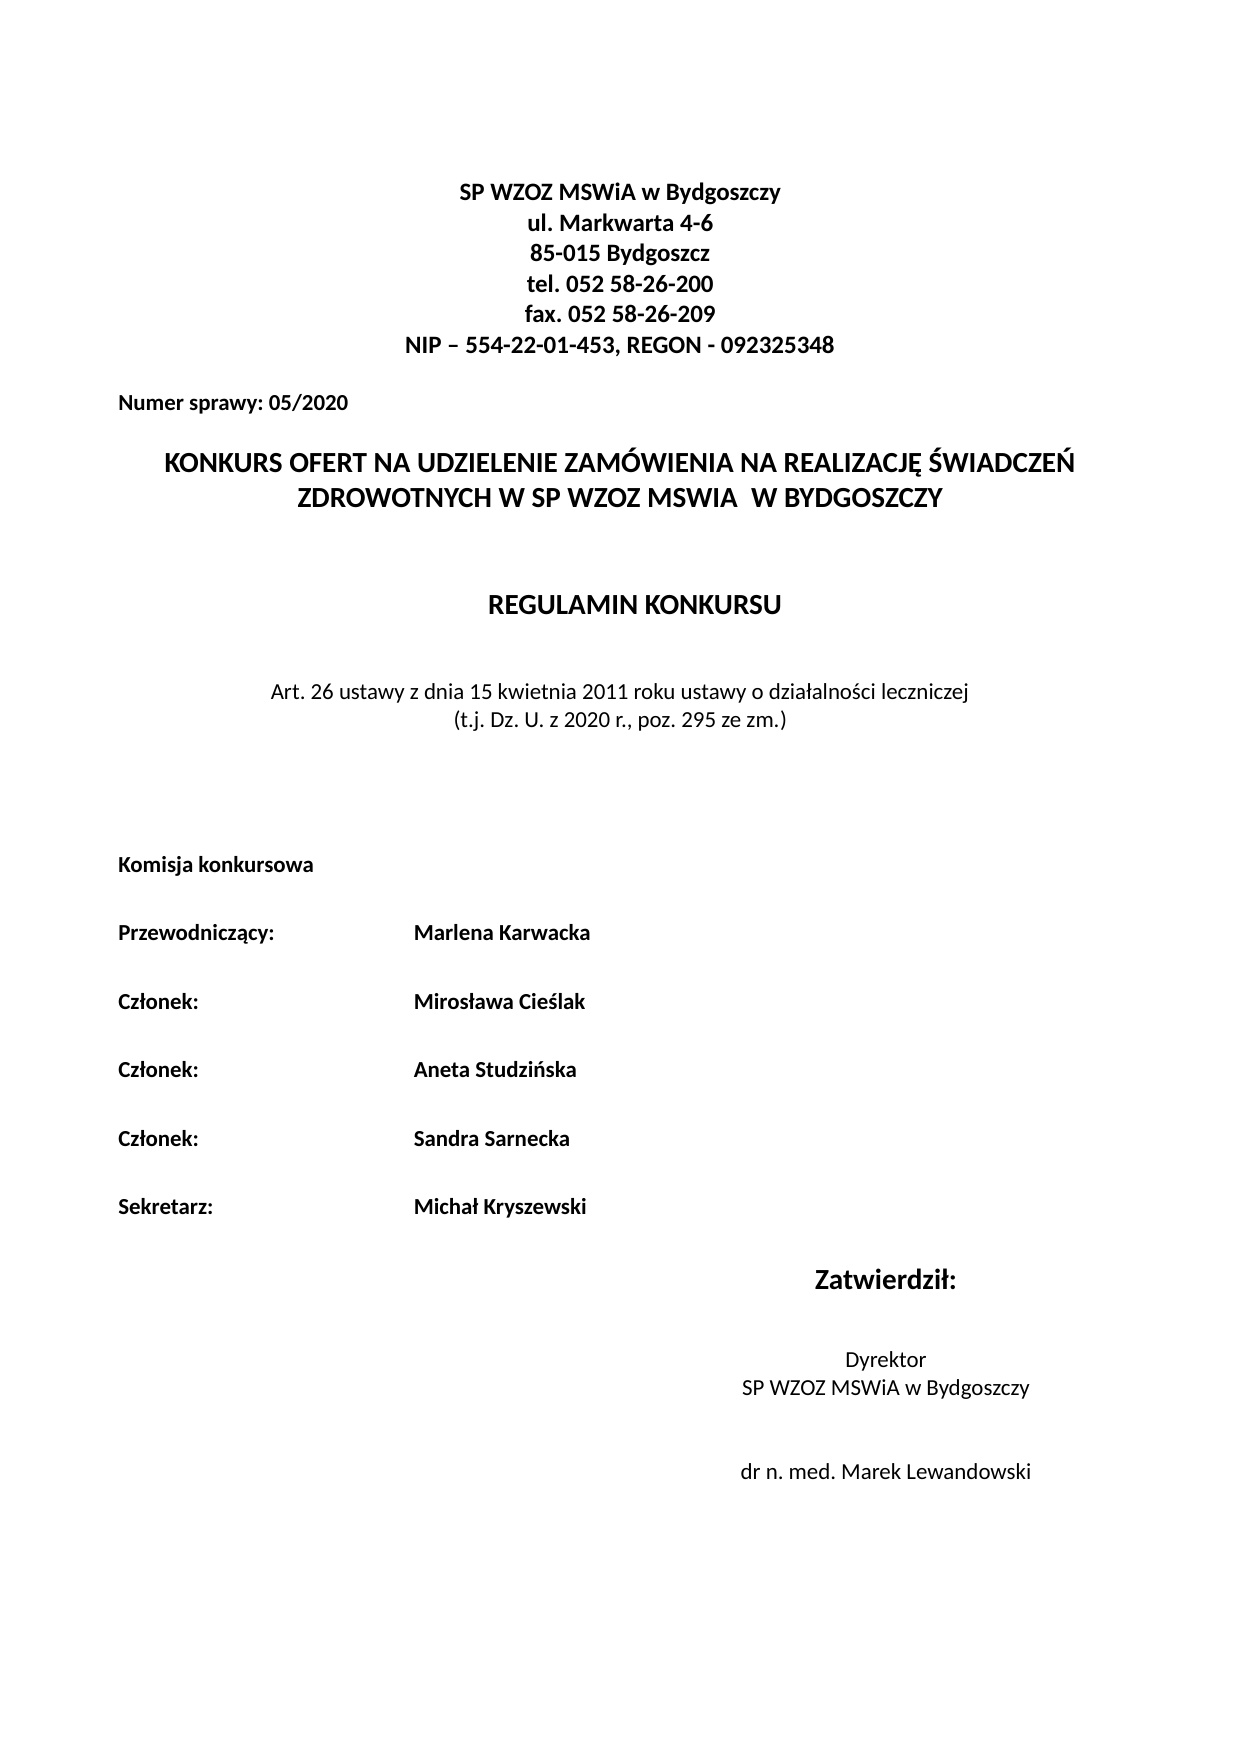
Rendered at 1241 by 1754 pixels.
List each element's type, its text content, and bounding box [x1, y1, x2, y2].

text Sekretarz: Michał Kryszewski [118, 1192, 1122, 1221]
text Numer sprawy: 05/2020 [118, 388, 1122, 416]
text Dyrektor [650, 1345, 1122, 1373]
text ul. Markwarta 4-6 [118, 207, 1122, 238]
text Członek: Sandra Sarnecka [118, 1124, 1122, 1152]
text KONKURS OFERT NA UDZIELENIE ZAMÓWIENIA NA REALIZACJĘ ŚWIADCZEŃ ZDROWOTNYCH W SP WZOZ MSWIA W BYDGOSZCZY [118, 444, 1122, 515]
text (t.j. Dz. U. z 2020 r., poz. 295 ze zm.) [118, 705, 1122, 733]
text NIP – 554-22-01-453, REGON - 092325348 [118, 329, 1122, 360]
text SP WZOZ MSWiA w Bydgoszczy [650, 1373, 1122, 1401]
text 85-015 Bydgoszcz [118, 238, 1122, 268]
text Zatwierdził: [650, 1261, 1122, 1297]
text Art. 26 ustawy z dnia 15 kwietnia 2011 roku ustawy o działalności leczniczej [118, 677, 1122, 705]
text REGULAMIN KONKURSU [118, 586, 1152, 622]
text tel. 052 58-26-200 [118, 268, 1122, 299]
text SP WZOZ MSWiA w Bydgoszczy [118, 177, 1122, 207]
text dr n. med. Marek Lewandowski [650, 1457, 1122, 1485]
text Komisja konkursowa [118, 850, 1122, 878]
text Przewodniczący: Marlena Karwacka [118, 918, 1122, 946]
text Członek: Aneta Studzińska [118, 1055, 1122, 1083]
text Członek: Mirosława Cieślak [118, 987, 1122, 1015]
text fax. 052 58-26-209 [118, 299, 1122, 329]
